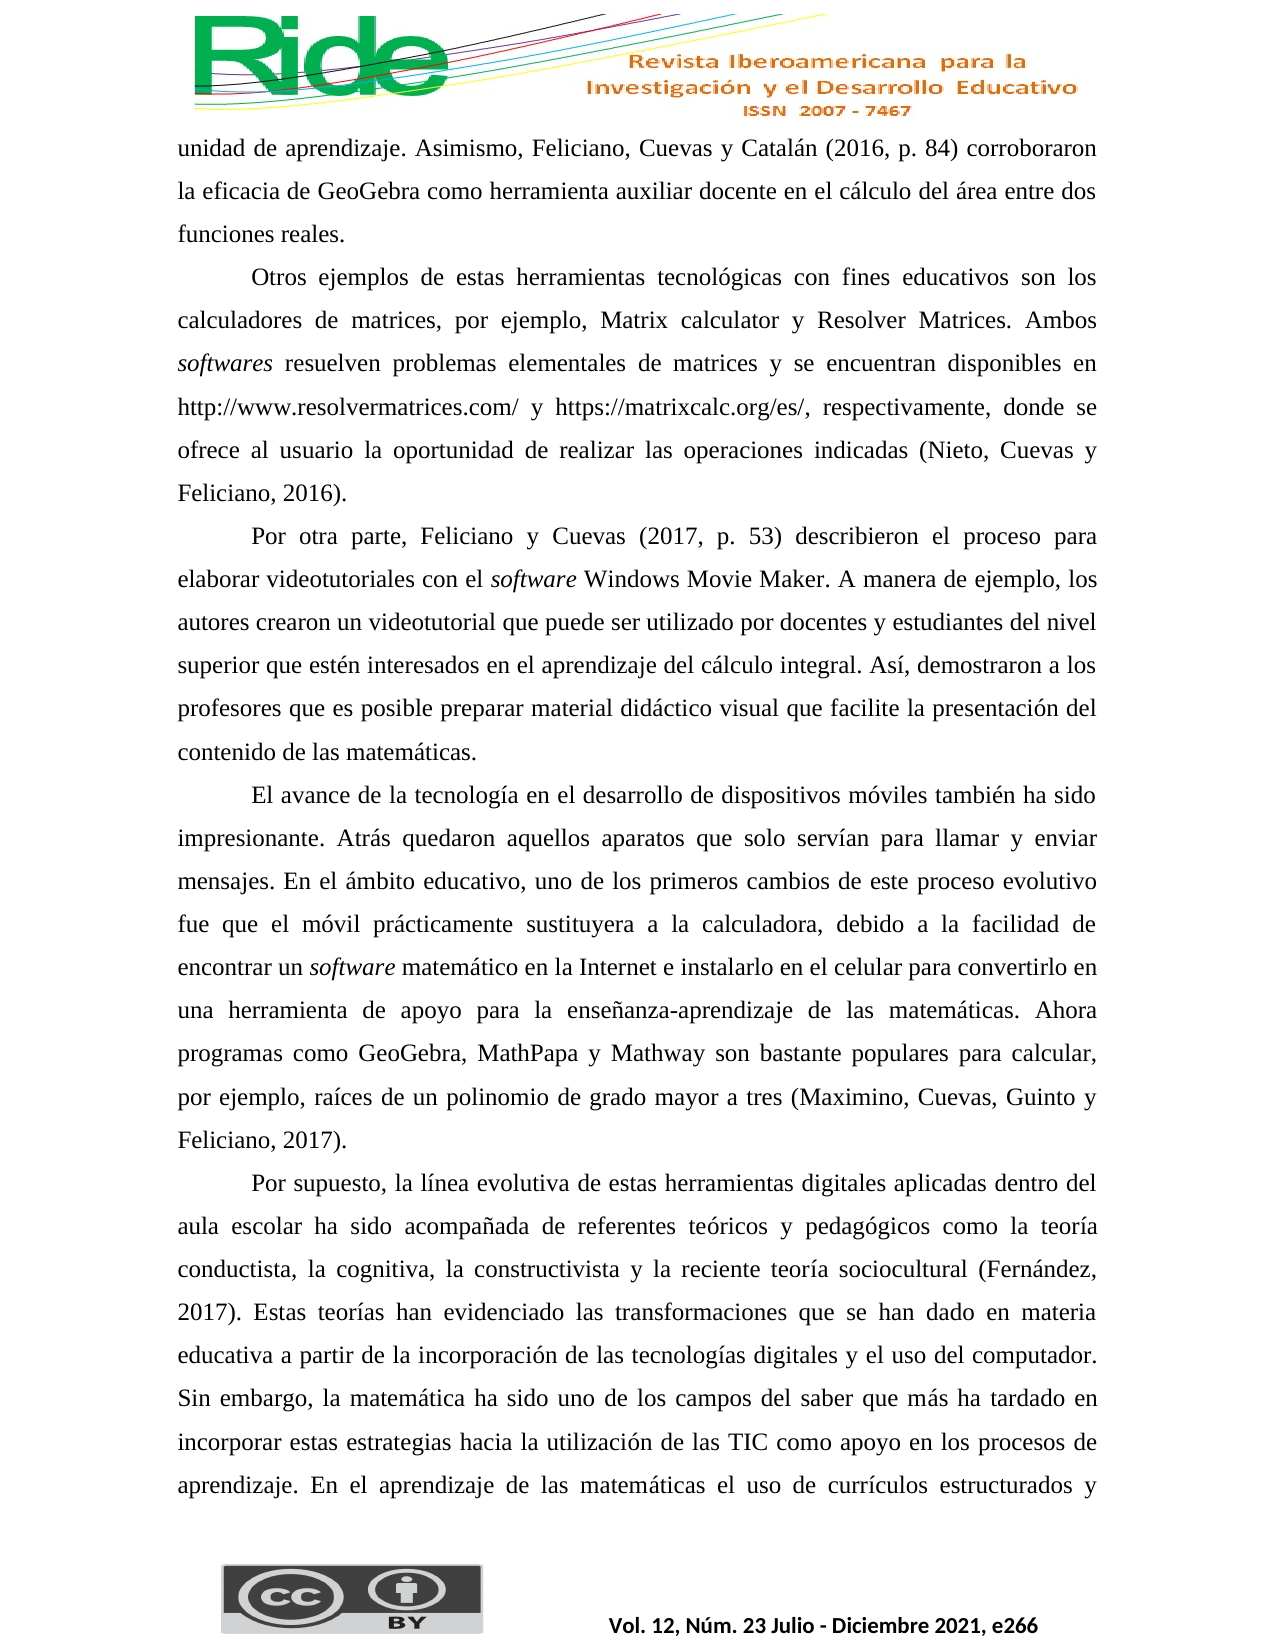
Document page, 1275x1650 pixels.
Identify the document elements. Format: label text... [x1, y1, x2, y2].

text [177, 1168, 1098, 1498]
text Por otra parte, Feliciano y Cuevas (2017, p. 53) describieron el proceso para elaborar videotutoriales con el software Windows Movie Maker. A manera de ejemplo, los autores crearon un videotutorial que puede ser utilizado por docentes y estudiantes del nivel superior que estén interesados en el aprendizaje del cálculo integral. Así, demostraron a los profesores que es posible preparar material didáctico visual que facilite la presentación del contenido de las matemáticas. [177, 521, 1098, 765]
text El avance de la tecnología en el desarrollo de dispositivos móviles también ha sido impresionante. Atrás quedaron aquellos aparatos que solo servían para llamar y enviar mensajes. En el ámbito educativo, uno de los primeros cambios de este proceso evolutivo fue que el móvil prácticamente sustituyera a la calculadora, debido a la facilidad de encontrar un software matemático en la Internet e instalarlo en el celular para convertirlo en una herramienta de apoyo para la enseñanza-aprendizaje de las matemáticas. Ahora programas como GeoGebra, MathPapa y Mathway son bastante populares para calcular, por ejemplo, raíces de un polinomio de grado mayor a tres (Maximino, Cuevas, Guinto y Feliciano, 2017). [177, 780, 1098, 1153]
text Otros ejemplos de estas herramientas tecnológicas con fines educativos son los calculadores de matrices, por ejemplo, Matrix calculator y Resolver Matrices. Ambos softwares resuelven problemas elementales de matrices y se encuentran disponibles en http://www.resolvermatrices.com/ y https://matrixcalc.org/es/, respectivamente, donde se ofrece al usuario la oportunidad de realizar las operaciones indicadas (Nieto, Cuevas y Feliciano, 2016). [177, 262, 1098, 507]
picture [194, 14, 1081, 119]
picture [221, 1564, 484, 1634]
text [177, 133, 1098, 248]
